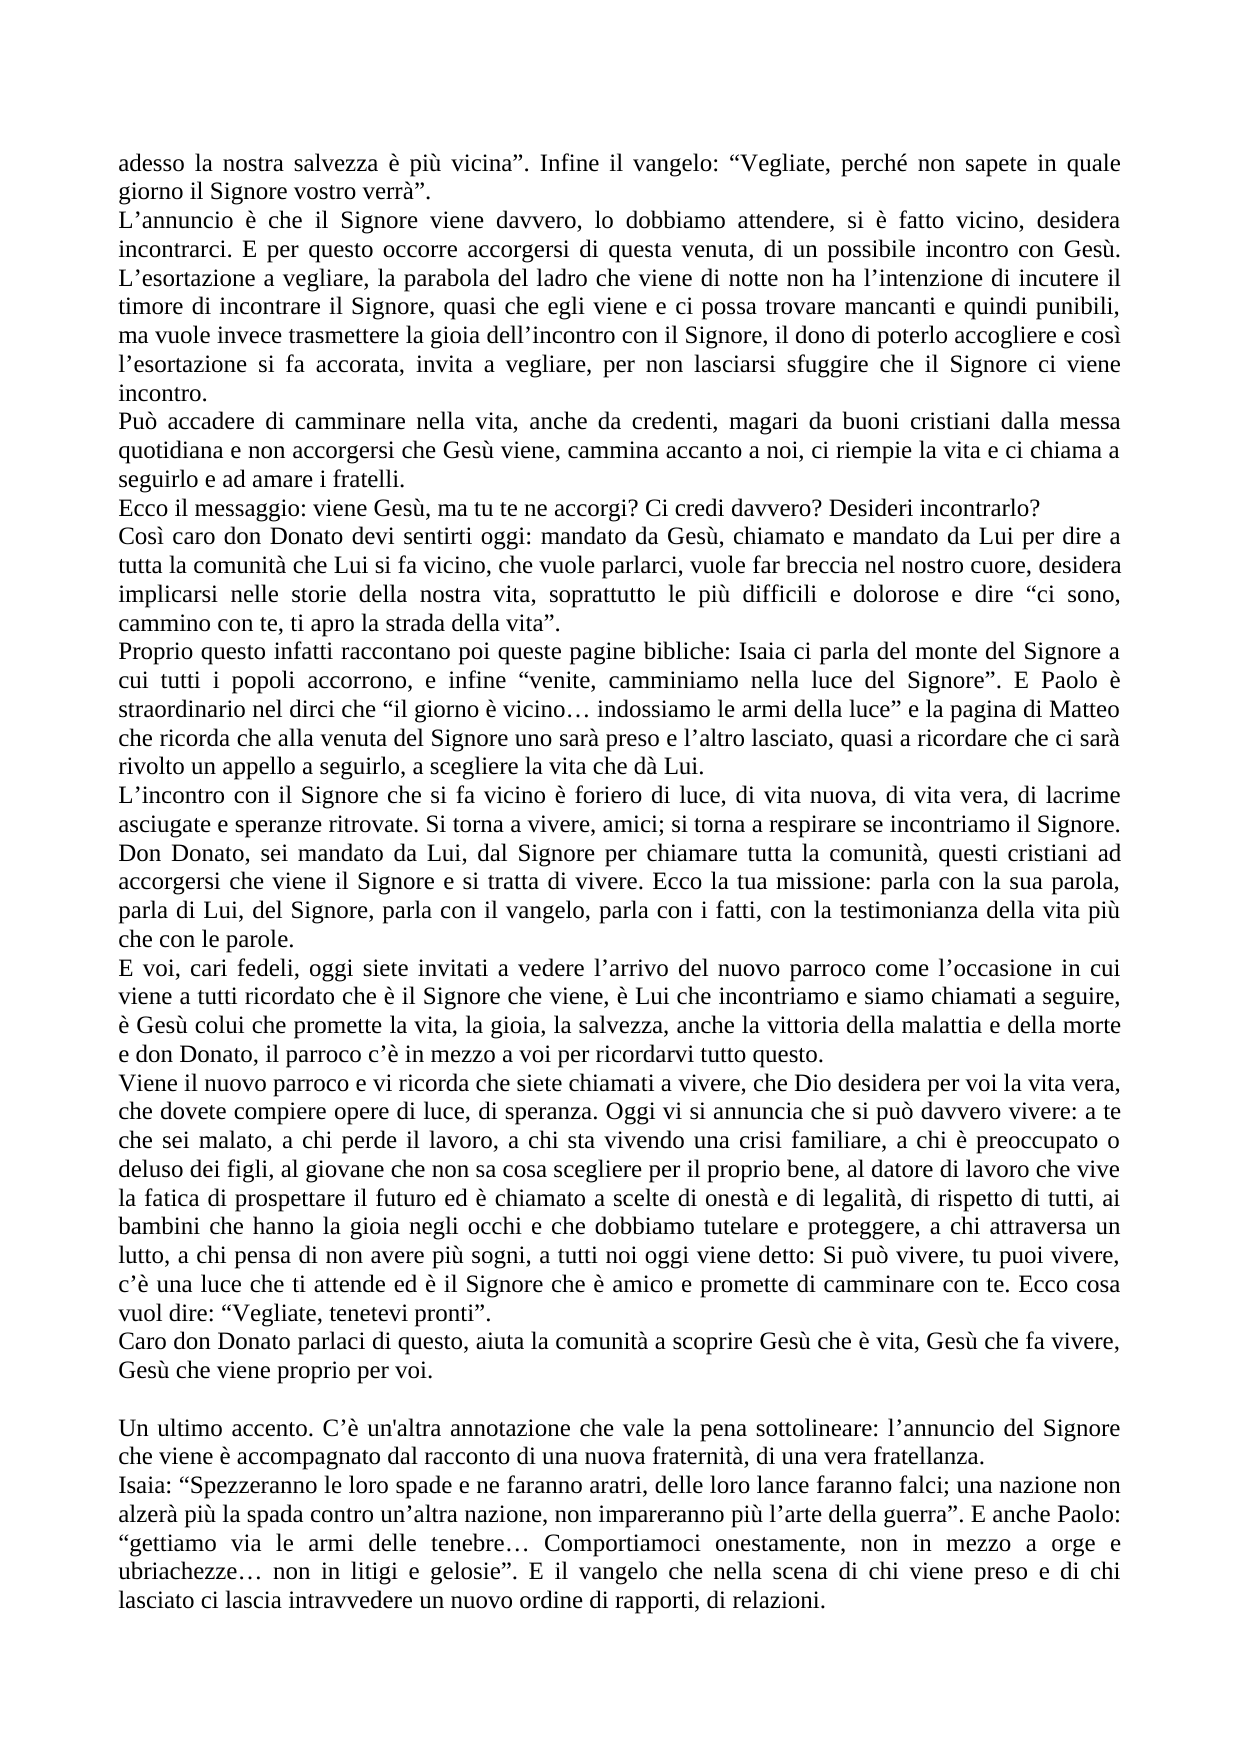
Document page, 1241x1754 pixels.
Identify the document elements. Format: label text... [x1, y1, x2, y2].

text Un ultimo accento. C’è un'altra annotazione che vale la pena sottolineare: l’annuncio del Signore che viene è accompagnato dal racconto di una nuova fraternità, di una vera fratellanza. [118, 1413, 1122, 1470]
text Ecco il messaggio: viene Gesù, ma tu te ne accorgi? Ci credi davvero? Desideri incontrarlo? [118, 493, 1122, 521]
text L’annuncio è che il Signore viene davvero, lo dobbiamo attendere, si è fatto vicino, desidera incontrarci. E per questo occorre accorgersi di questa venuta, di un possibile incontro con Gesù. L’esortazione a vegliare, la parabola del ladro che viene di notte non ha l’intenzione di incutere il timore di incontrare il Signore, quasi che egli viene e ci possa trovare mancanti e quindi punibili, ma vuole invece trasmettere la gioia dell’incontro con il Signore, il dono di poterlo accogliere e così l’esortazione si fa accorata, invita a vegliare, per non lasciarsi sfuggire che il Signore ci viene incontro. [118, 205, 1122, 406]
text Isaia: “Spezzeranno le loro spade e ne faranno aratri, delle loro lance faranno falci; una nazione non alzerà più la spada contro un’altra nazione, non impareranno più l’arte della guerra”. E anche Paolo: “gettiamo via le armi delle tenebre… Comportiamoci onestamente, non in mezzo a orge e ubriachezze… non in litigi e gelosie”. E il vangelo che nella scena di chi viene preso e di chi lasciato ci lascia intravvedere un nuovo ordine di rapporti, di relazioni. [118, 1470, 1122, 1614]
text Caro don Donato parlaci di questo, aiuta la comunità a scoprire Gesù che è vita, Gesù che fa vivere, Gesù che viene proprio per voi. [118, 1326, 1122, 1384]
text E voi, cari fedeli, oggi siete invitati a vedere l’arrivo del nuovo parroco come l’occasione in cui viene a tutti ricordato che è il Signore che viene, è Lui che incontriamo e siamo chiamati a seguire, è Gesù colui che promette la vita, la gioia, la salvezza, anche la vittoria della malattia e della morte e don Donato, il parroco c’è in mezzo a voi per ricordarvi tutto questo. [118, 953, 1122, 1068]
text Proprio questo infatti raccontano poi queste pagine bibliche: Isaia ci parla del monte del Signore a cui tutti i popoli accorrono, e infine “venite, camminiamo nella luce del Signore”. E Paolo è straordinario nel dirci che “il giorno è vicino… indossiamo le armi della luce” e la pagina di Matteo che ricorda che alla venuta del Signore uno sarà preso e l’altro lasciato, quasi a ricordare che ci sarà rivolto un appello a seguirlo, a scegliere la vita che dà Lui. [118, 636, 1122, 780]
text Viene il nuovo parroco e vi ricorda che siete chiamati a vivere, che Dio desidera per voi la vita vera, che dovete compiere opere di luce, di speranza. Oggi vi si annuncia che si può davvero vivere: a te che sei malato, a chi perde il lavoro, a chi sta vivendo una crisi familiare, a chi è preoccupato o deluso dei figli, al giovane che non sa cosa scegliere per il proprio bene, al datore di lavoro che vive la fatica di prospettare il futuro ed è chiamato a scelte di onestà e di legalità, di rispetto di tutti, ai bambini che hanno la gioia negli occhi e che dobbiamo tutelare e proteggere, a chi attraversa un lutto, a chi pensa di non avere più sogni, a tutti noi oggi viene detto: Si può vivere, tu puoi vivere, c’è una luce che ti attende ed è il Signore che è amico e promette di camminare con te. Ecco cosa vuol dire: “Vegliate, tenetevi pronti”. [118, 1068, 1122, 1326]
text Don Donato, sei mandato da Lui, dal Signore per chiamare tutta la comunità, questi cristiani ad accorgersi che viene il Signore e si tratta di vivere. Ecco la tua missione: parla con la sua parola, parla di Lui, del Signore, parla con il vangelo, parla con i fatti, con la testimonianza della vita più che con le parole. [118, 838, 1122, 953]
text Può accadere di camminare nella vita, anche da credenti, magari da buoni cristiani dalla messa quotidiana e non accorgersi che Gesù viene, cammina accanto a noi, ci riempie la vita e ci chiama a seguirlo e ad amare i fratelli. [118, 406, 1122, 493]
text L’incontro con il Signore che si fa vicino è foriero di luce, di vita nuova, di vita vera, di lacrime asciugate e speranze ritrovate. Si torna a vivere, amici; si torna a respirare se incontriamo il Signore. [118, 780, 1122, 838]
text Così caro don Donato devi sentirti oggi: mandato da Gesù, chiamato e mandato da Lui per dire a tutta la comunità che Lui si fa vicino, che vuole parlarci, vuole far breccia nel nostro cuore, desidera implicarsi nelle storie della nostra vita, soprattutto le più difficili e dolorose e dire “ci sono, cammino con te, ti apro la strada della vita”. [118, 521, 1122, 636]
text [118, 148, 1122, 205]
